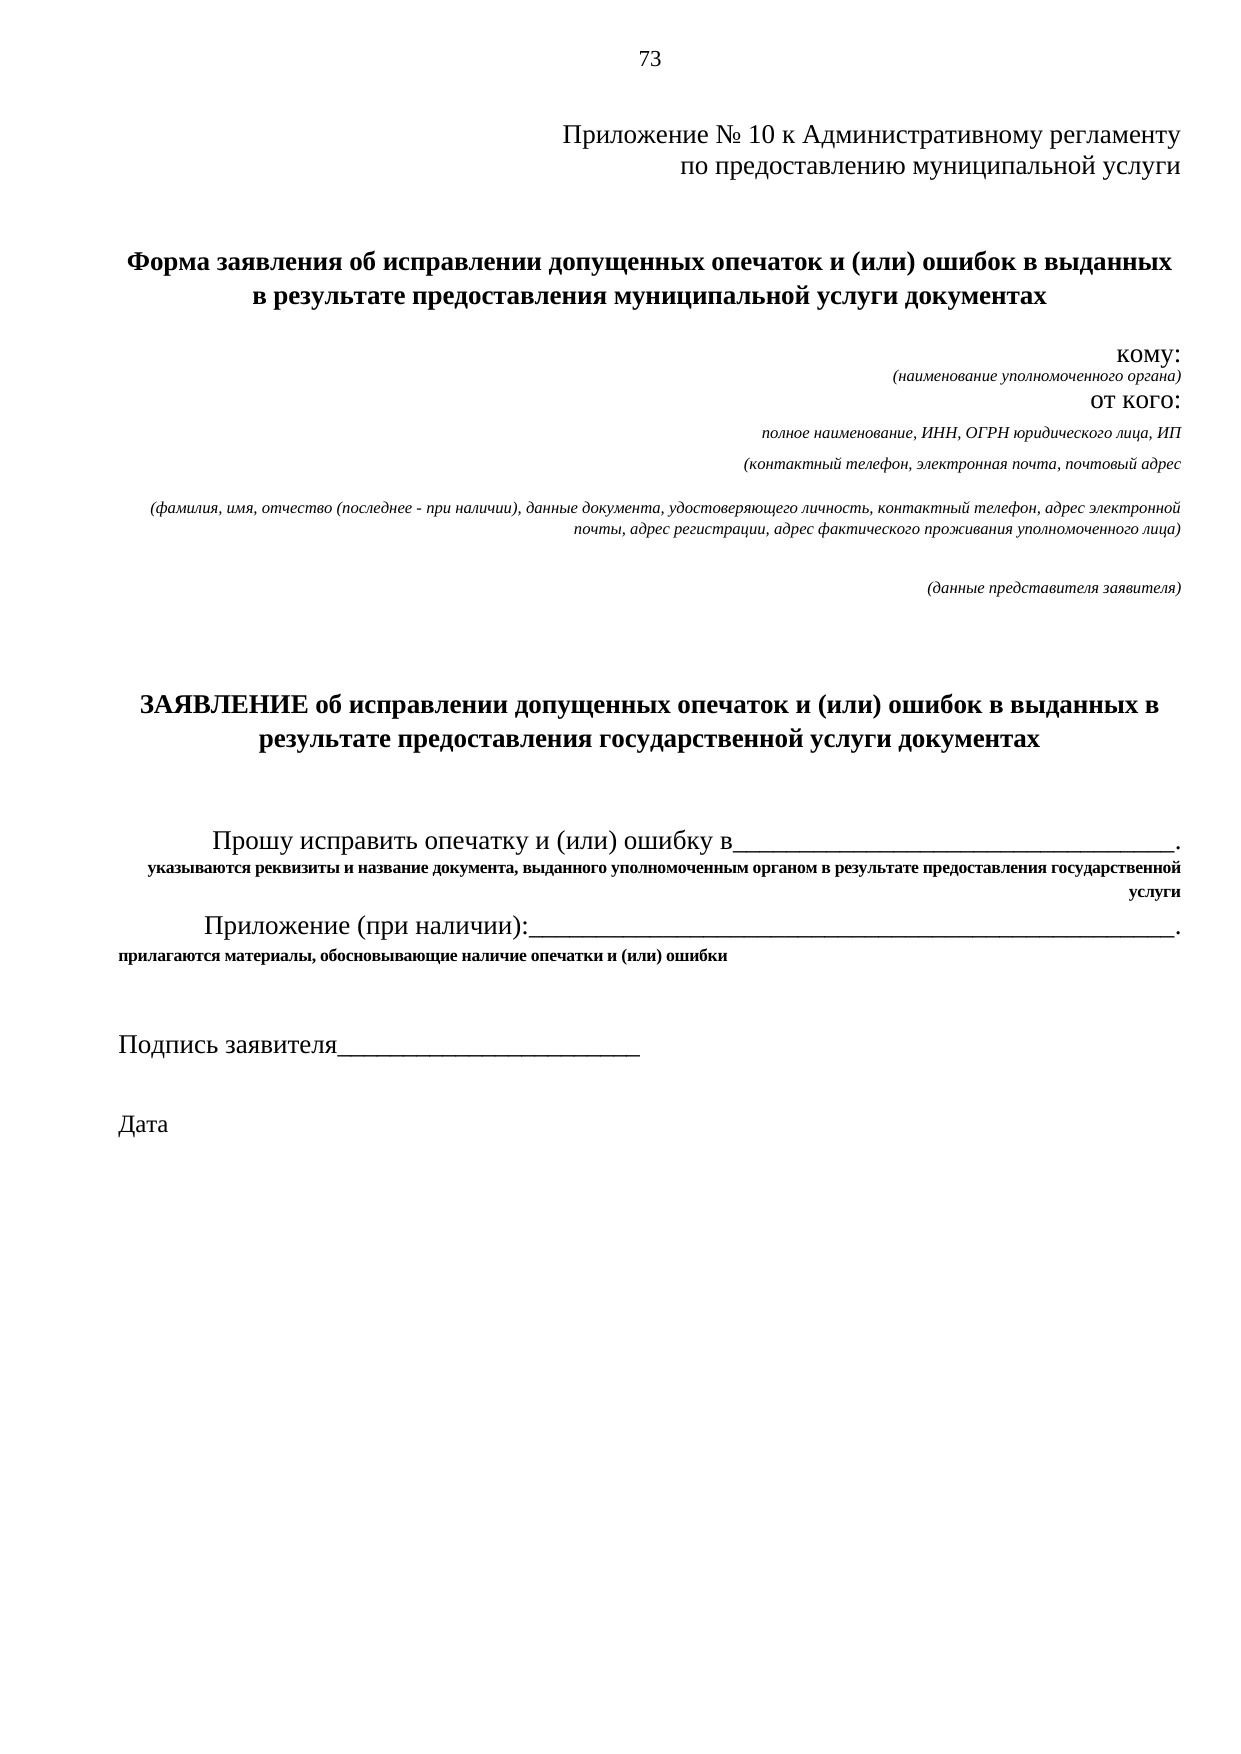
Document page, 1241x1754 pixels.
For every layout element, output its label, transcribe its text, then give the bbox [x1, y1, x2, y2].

text от кого: [118, 387, 1181, 414]
text (контактный телефон, электронная почта, почтовый адрес [118, 454, 1181, 473]
text ЗАЯВЛЕНИЕ об исправлении допущенных опечаток и (или) ошибок в выданных в результате предоставления государственной услуги документах [118, 687, 1181, 754]
text Приложение (при наличии): . [118, 913, 1181, 940]
text кому: [118, 341, 1181, 368]
text (фамилия, имя, отчество (последнее - при наличии), данные документа, удостоверяющего личность, контактный телефон, адрес электронной почты, адрес регистрации, адрес фактического проживания уполномоченного лица) [118, 496, 1181, 539]
text (данные представителя заявителя) [118, 580, 1181, 597]
text (наименование уполномоченного органа) [118, 368, 1181, 385]
text Дата [118, 1109, 1181, 1138]
text полное наименование, ИНН, ОГРН юридического лица, ИП [118, 423, 1181, 442]
text прилагаются материалы, обосновывающие наличие опечатки и (или) ошибки [118, 943, 1181, 966]
text Прошу исправить опечатку и (или) ошибку в . [118, 828, 1181, 855]
text Подпись заявителя [118, 1032, 1181, 1059]
text указываются реквизиты и название документа, выданного уполномоченным органом в результате предоставления государственной услуги [118, 855, 1181, 903]
text по предоставлению муниципальной услуги [118, 149, 1181, 180]
text Форма заявления об исправлении допущенных опечаток и (или) ошибок в выданных в результате предоставления муниципальной услуги документах [118, 244, 1181, 311]
text Приложение № 10 к Административному регламенту [118, 118, 1181, 149]
